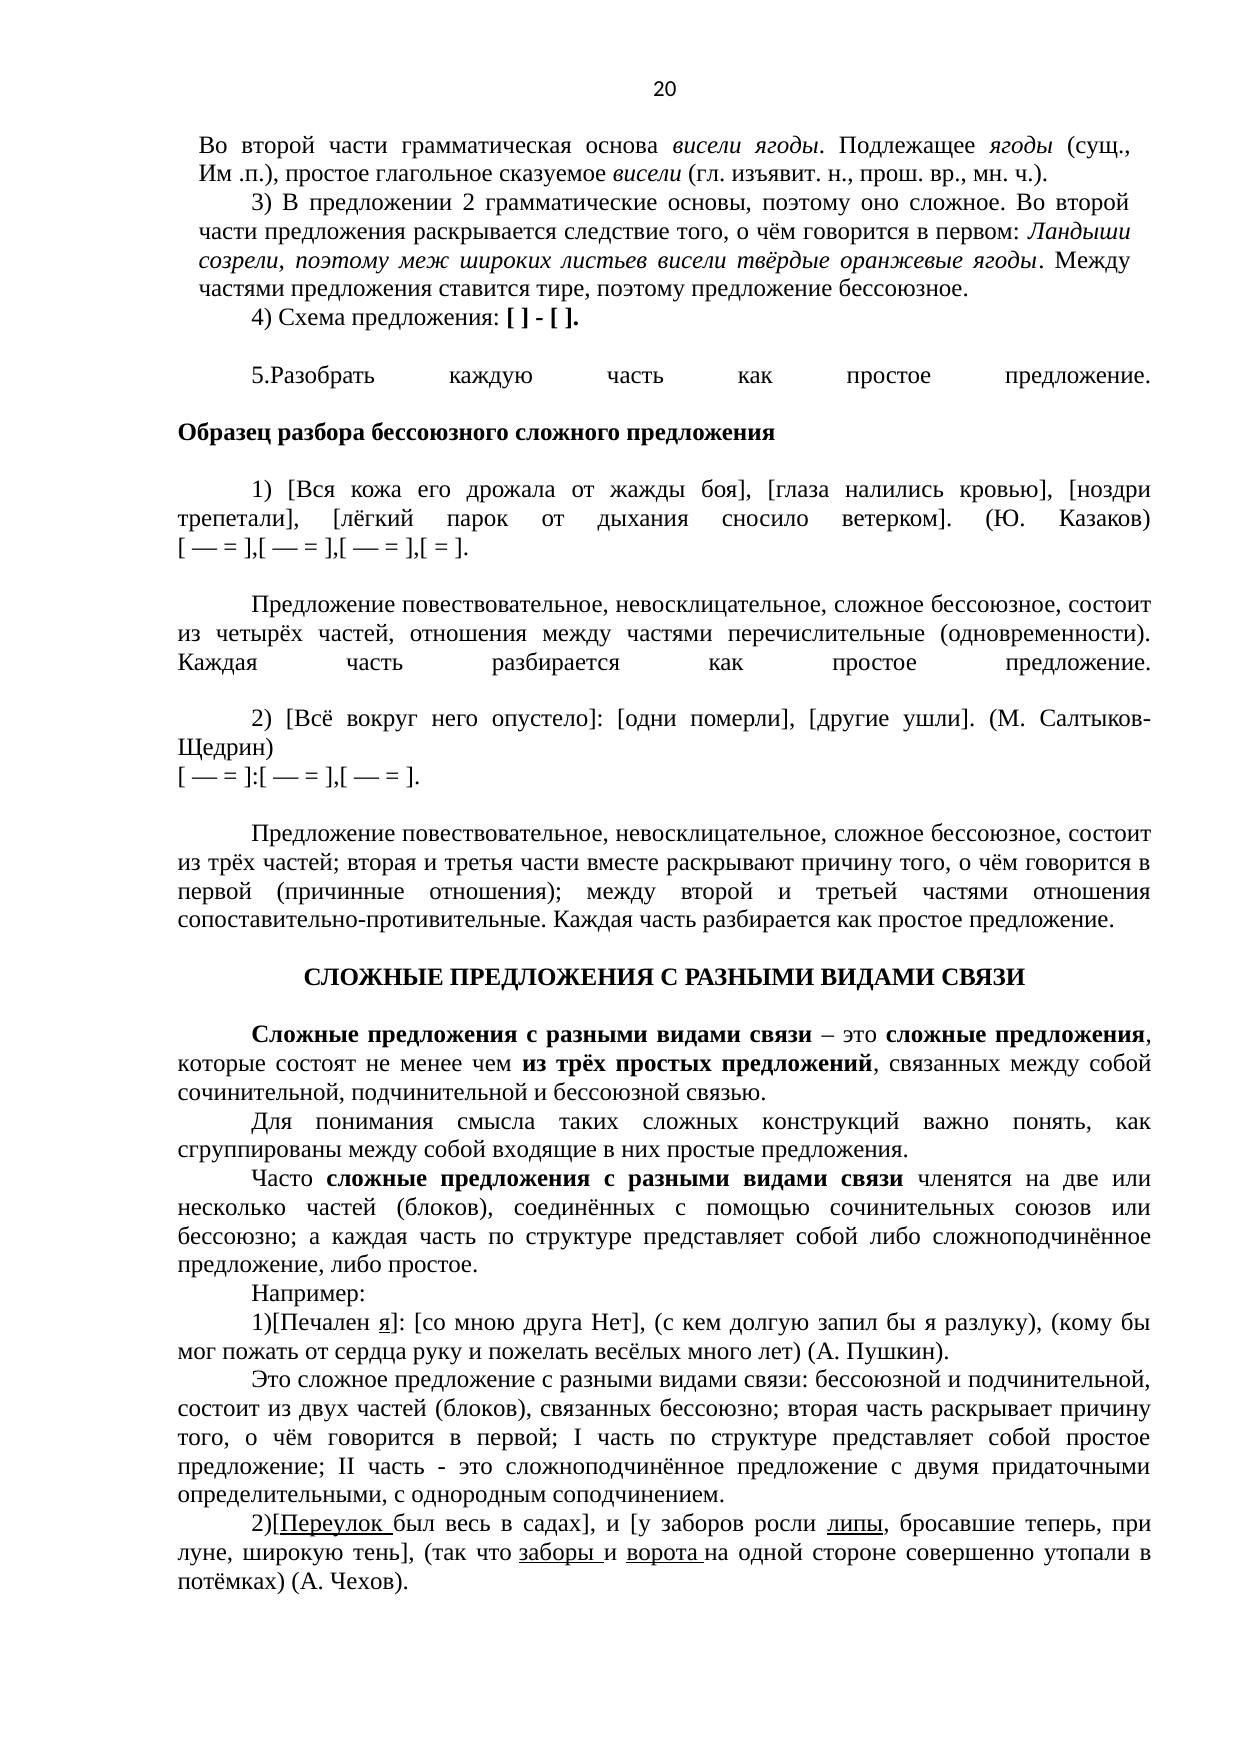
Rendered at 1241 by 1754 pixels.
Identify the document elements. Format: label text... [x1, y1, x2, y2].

text 2) [Всё вокруг него опустело]: [одни померли], [другие ушли]. (М. Салтыков-Щедрин) [ — = ]:[ — = ],[ — = ]. [177, 703, 1152, 789]
text Во второй части грамматическая основа висели ягоды. Подлежащее ягоды (сущ., Им .п.), простое глагольное сказуемое висели (гл. изъявит. н., прош. вр., мн. ч.). [198, 130, 1131, 187]
text 5.Разобрать каждую часть как простое предложение. [177, 360, 1152, 417]
text 1)[Печален я]: [со мною друга Нет], (с кем долгую запил бы я разлуку), (кому бы мог пожать от сердца руку и пожелать весёлых много лет) (А. Пушкин). [177, 1307, 1152, 1364]
text Сложные предложения с разными видами связи – это сложные предложения, которые состоят не менее чем из трёх простых предложений, связанных между собой сочинительной, подчинительной и бессоюзной связью. [177, 1019, 1152, 1106]
text 4) Схема предложения: [ ] - [ ]. [198, 302, 1131, 331]
text Часто сложные предложения с разными видами связи членятся на две или несколько частей (блоков), соединённых с помощью сочинительных союзов или бессоюзно; а каждая часть по структуре представляет собой либо сложноподчинённое предложение, либо простое. [177, 1163, 1152, 1278]
text Предложение повествовательное, невосклицательное, сложное бессоюзное, состоит из трёх частей; вторая и третья части вместе раскрывают причину того, о чём говорится в первой (причинные отношения); между второй и третьей частями отношения сопоставительно-противительные. Каждая часть разбирается как простое предложение. [177, 818, 1152, 933]
text Образец разбора бессоюзного сложного предложения [177, 417, 1152, 445]
text Предложение повествовательное, невосклицательное, сложное бессоюзное, состоит из четырёх частей, отношения между частями перечислительные (одновременности). Каждая часть разбирается как простое предложение. [177, 589, 1152, 703]
text 3) В предложении 2 грамматические основы, поэтому оно сложное. Во второй части предложения раскрывается следствие того, о чём говорится в первом: Ландыши созрели, поэтому меж широких листьев висели твёрдые оранжевые ягоды. Между частями предложения ставится тире, поэтому предложение бессоюзное. [198, 187, 1131, 302]
text Это сложное предложение с разными видами связи: бессоюзной и подчинительной, состоит из двух частей (блоков), связанных бессоюзно; вторая часть раскрывает причину того, о чём говорится в первой; I часть по структуре представляет собой простое предложение; II часть - это сложноподчинённое предложение с двумя придаточными определительными, с однородным соподчинением. [177, 1364, 1152, 1508]
subtitle СЛОЖНЫЕ ПРЕДЛОЖЕНИЯ С РАЗНЫМИ ВИДАМИ СВЯЗИ [177, 962, 1152, 991]
text Для понимания смысла таких сложных конструкций важно понять, как сгруппированы между собой входящие в них простые предложения. [177, 1106, 1152, 1163]
text 1) [Вся кожа его дрожала от жажды боя], [глаза налились кровью], [ноздри трепетали], [лёгкий парок от дыхания сносило ветерком]. (Ю. Казаков) [ — = ],[ — = ],[ — = ],[ = ]. [177, 474, 1152, 560]
text 2)[Переулок был весь в садах], и [у заборов росли липы, бросавшие теперь, при луне, широкую тень], (так что заборы и ворота на одной стороне совершенно утопали в потёмках) (А. Чехов). [177, 1508, 1152, 1594]
text Например: [177, 1278, 1152, 1307]
